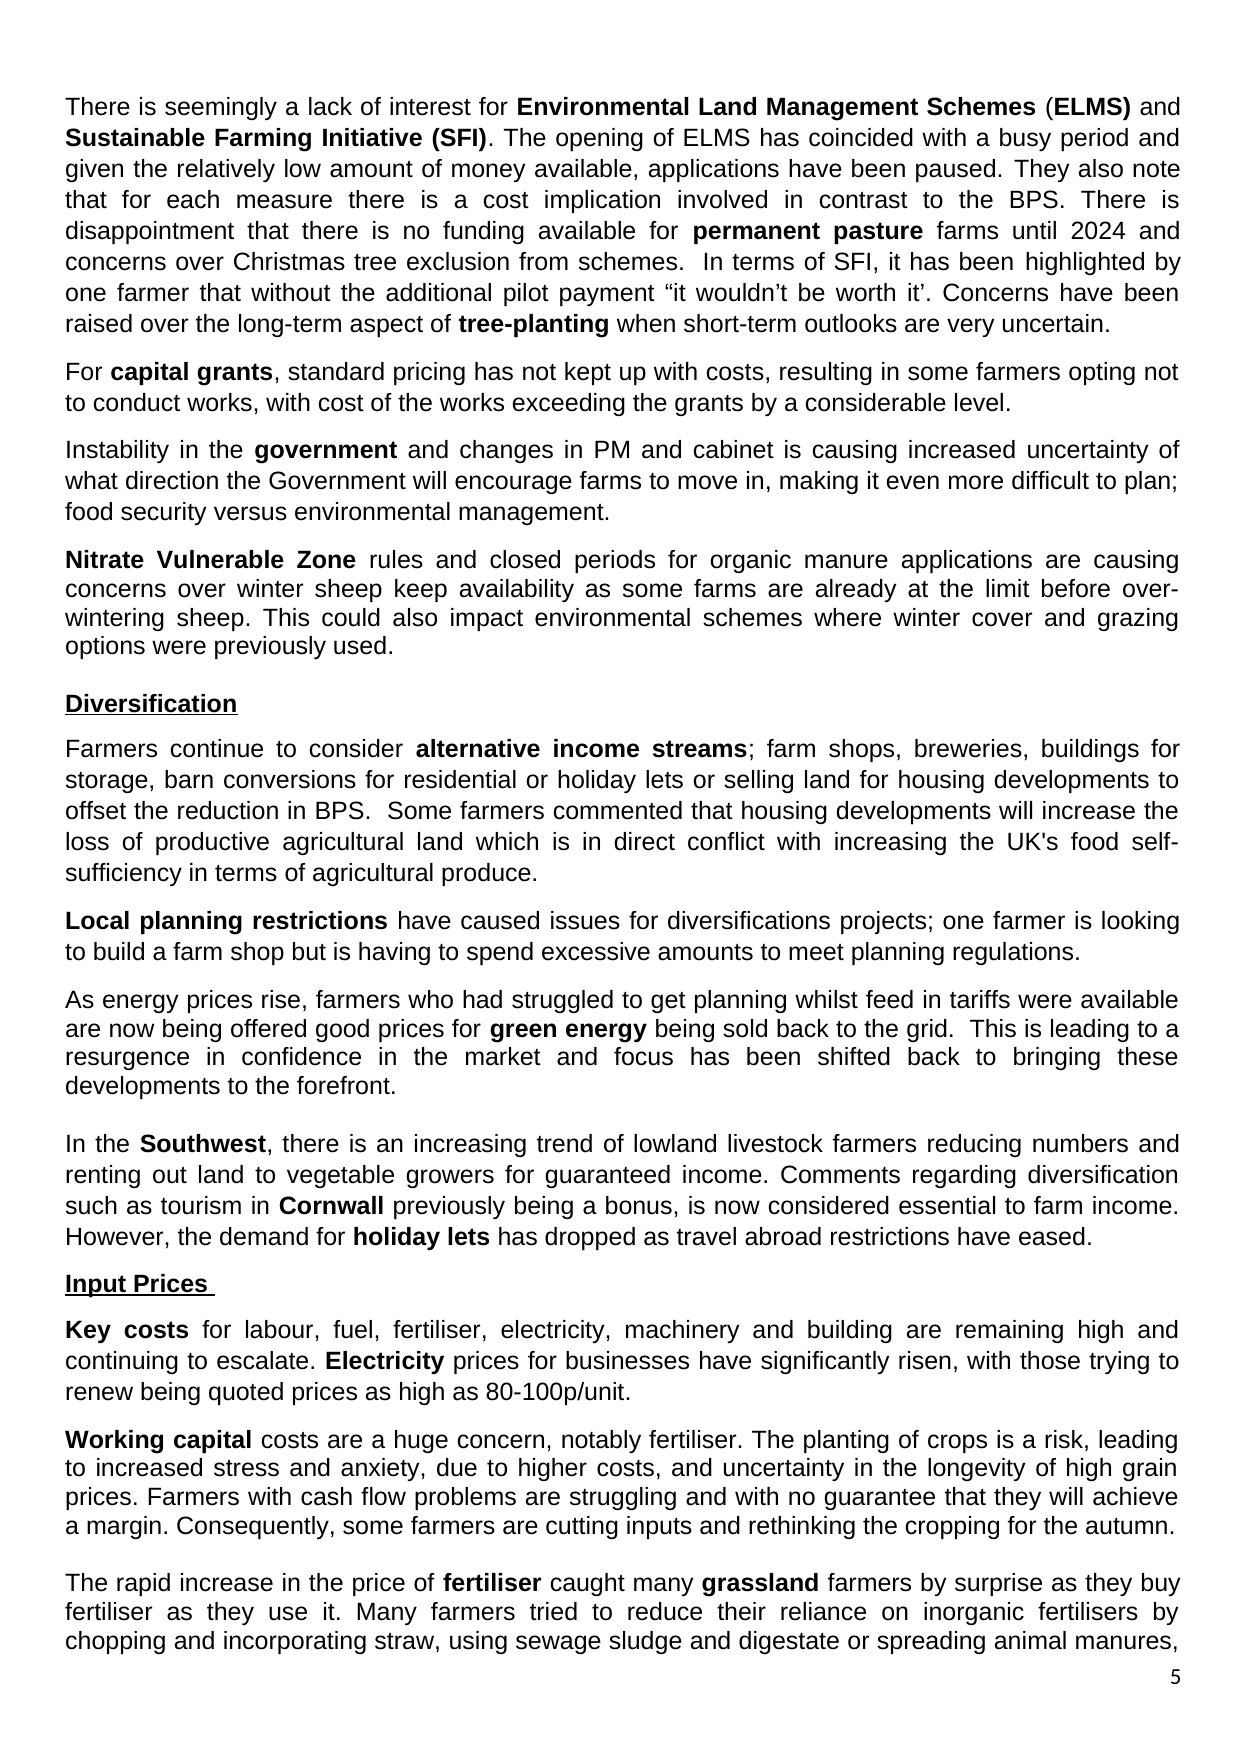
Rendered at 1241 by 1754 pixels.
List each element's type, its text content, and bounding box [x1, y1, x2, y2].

text For capital grants, standard pricing has not kept up with costs, resulting in some farmers opting not to conduct works, with cost of the works exceeding the grants by a considerable level. [65, 356, 1181, 416]
text There is seemingly a lack of interest for Environmental Land Management Schemes (ELMS) and Sustainable Farming Initiative (SFI). The opening of ELMS has coincided with a busy period and given the relatively low amount of money available, applications have been paused. They also note that for each measure there is a cost implication involved in contrast to the BPS. There is disappointment that there is no funding available for permanent pasture farms until 2024 and concerns over Christmas tree exclusion from schemes. In terms of SFI, it has been highlighted by one farmer that without the additional pilot payment “it wouldn’t be worth it’. Concerns have been raised over the long-term aspect of tree-planting when short-term outlooks are very uncertain. [65, 91, 1181, 337]
text Diversification [65, 689, 1181, 717]
text Key costs for labour, fuel, fertiliser, electricity, machinery and building are remaining high and continuing to escalate. Electricity prices for businesses have significantly risen, with those trying to renew being quoted prices as high as 80-100p/unit. [65, 1315, 1181, 1406]
text Nitrate Vulnerable Zone rules and closed periods for organic manure applications are causing concerns over winter sheep keep availability as some farms are already at the limit before over-wintering sheep. This could also impact environmental schemes where winter cover and grazing options were previously used. [65, 545, 1181, 660]
text Farmers continue to consider alternative income streams; farm shops, breweries, buildings for storage, barn conversions for residential or holiday lets or selling land for housing developments to offset the reduction in BPS. Some farmers commented that housing developments will increase the loss of productive agricultural land which is in direct conflict with increasing the UK's food self-sufficiency in terms of agricultural produce. [65, 734, 1181, 887]
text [65, 1568, 1181, 1654]
text In the Southwest, there is an increasing trend of lowland livestock farmers reducing numbers and renting out land to vegetable growers for guaranteed income. Comments regarding diversification such as tourism in Cornwall previously being a bonus, is now considered essential to farm income. However, the demand for holiday lets has dropped as travel abroad restrictions have eased. [65, 1128, 1181, 1250]
text Input Prices [65, 1269, 1183, 1298]
text Local planning restrictions have caused issues for diversifications projects; one farmer is looking to build a farm shop but is having to spend excessive amounts to meet planning regulations. [65, 906, 1181, 966]
text Working capital costs are a huge concern, notably fertiliser. The planting of crops is a risk, leading to increased stress and anxiety, due to higher costs, and uncertainty in the longevity of high grain prices. Farmers with cash flow problems are struggling and with no guarantee that they will achieve a margin. Consequently, some farmers are cutting inputs and rethinking the cropping for the autumn. [65, 1424, 1181, 1539]
text As energy prices rise, farmers who had struggled to get planning whilst feed in tariffs were available are now being offered good prices for green energy being sold back to the grid. This is leading to a resurgence in confidence in the market and focus has been shifted back to bringing these developments to the forefront. [65, 985, 1181, 1100]
text Instability in the government and changes in PM and cabinet is causing increased uncertainty of what direction the Government will encourage farms to move in, making it even more difficult to plan; food security versus environmental management. [65, 435, 1181, 526]
